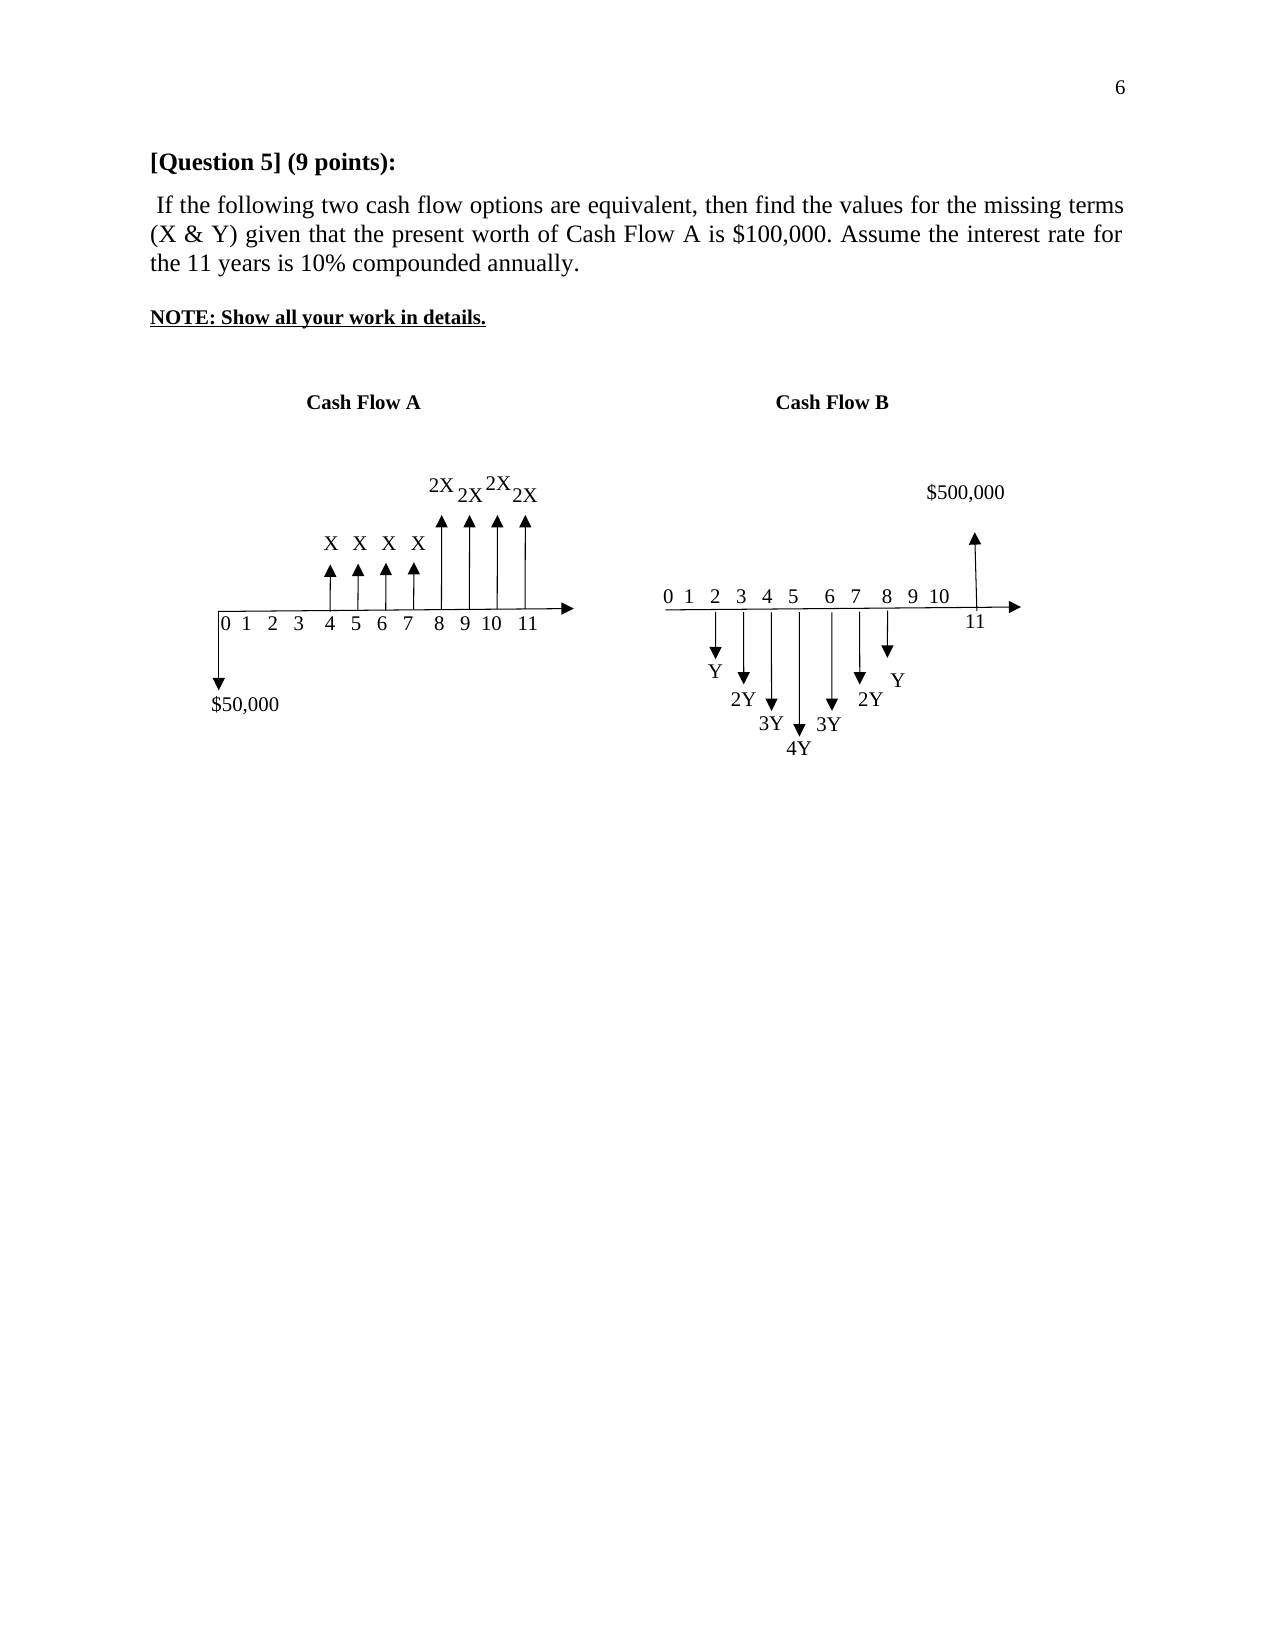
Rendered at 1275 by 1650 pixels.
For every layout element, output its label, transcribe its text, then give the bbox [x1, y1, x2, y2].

text If the following two cash flow options are equivalent, then find the values for the missing terms (X & Y) given that the present worth of Cash Flow A is $100,000. Assume the interest rate for the 11 years is 10% compounded annually. [150, 190, 1125, 277]
text NOTE: Show all your work in details. [150, 305, 1125, 329]
text [Question 5] (9 points): [150, 147, 1125, 176]
